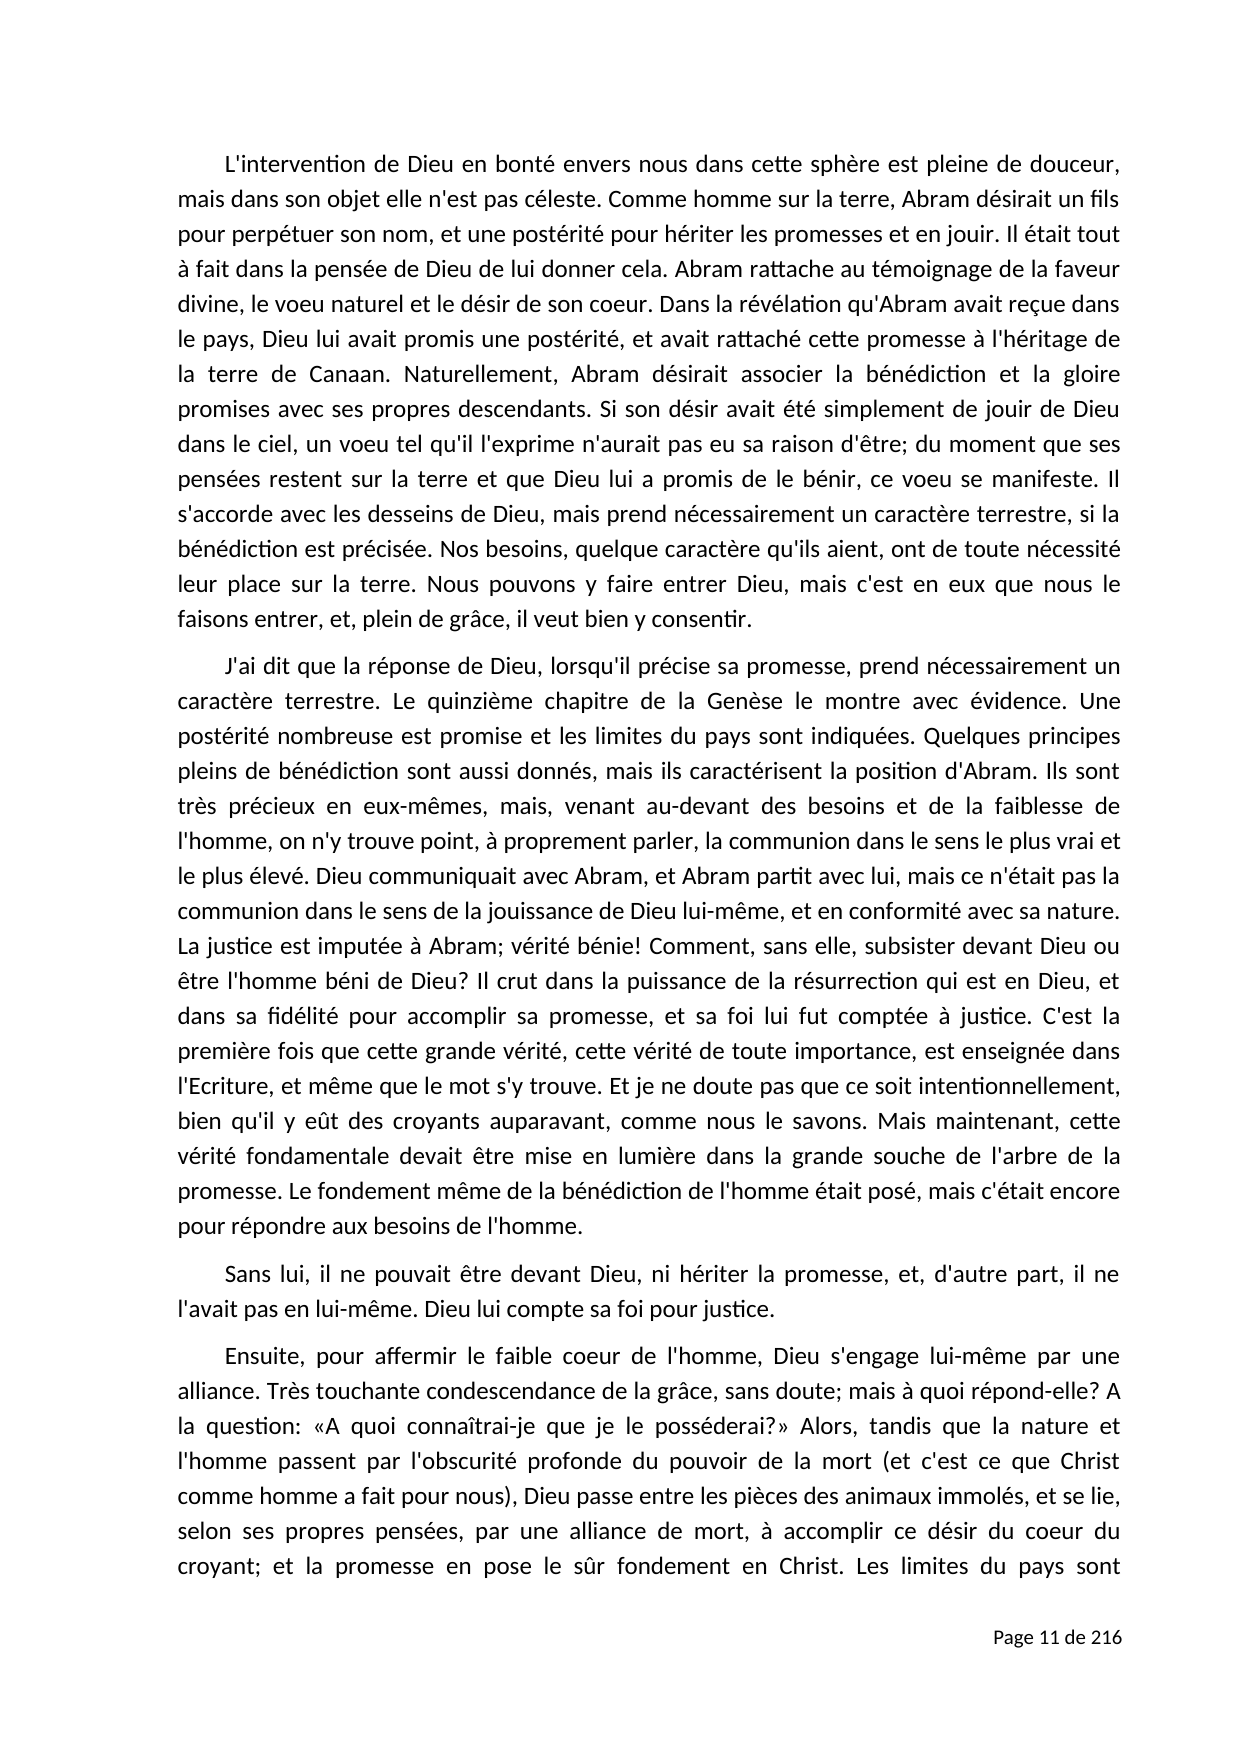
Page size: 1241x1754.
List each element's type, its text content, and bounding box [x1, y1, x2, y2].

text L'intervention de Dieu en bonté envers nous dans cette sphère est pleine de douceur, mais dans son objet elle n'est pas céleste. Comme homme sur la terre, Abram désirait un fils pour perpétuer son nom, et une postérité pour hériter les promesses et en jouir. Il était tout à fait dans la pensée de Dieu de lui donner cela. Abram rattache au témoignage de la faveur divine, le voeu naturel et le désir de son coeur. Dans la révélation qu'Abram avait reçue dans le pays, Dieu lui avait promis une postérité, et avait rattaché cette promesse à l'héritage de la terre de Canaan. Naturellement, Abram désirait associer la bénédiction et la gloire promises avec ses propres descendants. Si son désir avait été simplement de jouir de Dieu dans le ciel, un voeu tel qu'il l'exprime n'aurait pas eu sa raison d'être; du moment que ses pensées restent sur la terre et que Dieu lui a promis de le bénir, ce voeu se manifeste. Il s'accorde avec les desseins de Dieu, mais prend nécessairement un caractère terrestre, si la bénédiction est précisée. Nos besoins, quelque caractère qu'ils aient, ont de toute nécessité leur place sur la terre. Nous pouvons y faire entrer Dieu, mais c'est en eux que nous le faisons entrer, et, plein de grâce, il veut bien y consentir. [177, 148, 1122, 633]
text J'ai dit que la réponse de Dieu, lorsqu'il précise sa promesse, prend nécessairement un caractère terrestre. Le quinzième chapitre de la Genèse le montre avec évidence. Une postérité nombreuse est promise et les limites du pays sont indiquées. Quelques principes pleins de bénédiction sont aussi donnés, mais ils caractérisent la position d'Abram. Ils sont très précieux en eux-mêmes, mais, venant au-devant des besoins et de la faiblesse de l'homme, on n'y trouve point, à proprement parler, la communion dans le sens le plus vrai et le plus élevé. Dieu communiquait avec Abram, et Abram partit avec lui, mais ce n'était pas la communion dans le sens de la jouissance de Dieu lui-même, et en conformité avec sa nature. La justice est imputée à Abram; vérité bénie! Comment, sans elle, subsister devant Dieu ou être l'homme béni de Dieu? Il crut dans la puissance de la résurrection qui est en Dieu, et dans sa fidélité pour accomplir sa promesse, et sa foi lui fut comptée à justice. C'est la première fois que cette grande vérité, cette vérité de toute importance, est enseignée dans l'Ecriture, et même que le mot s'y trouve. Et je ne doute pas que ce soit intentionnellement, bien qu'il y eût des croyants auparavant, comme nous le savons. Mais maintenant, cette vérité fondamentale devait être mise en lumière dans la grande souche de l'arbre de la promesse. Le fondement même de la bénédiction de l'homme était posé, mais c'était encore pour répondre aux besoins de l'homme. [177, 650, 1122, 1241]
text Sans lui, il ne pouvait être devant Dieu, ni hériter la promesse, et, d'autre part, il ne l'avait pas en lui-même. Dieu lui compte sa foi pour justice. [177, 1258, 1122, 1323]
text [177, 1340, 1122, 1581]
